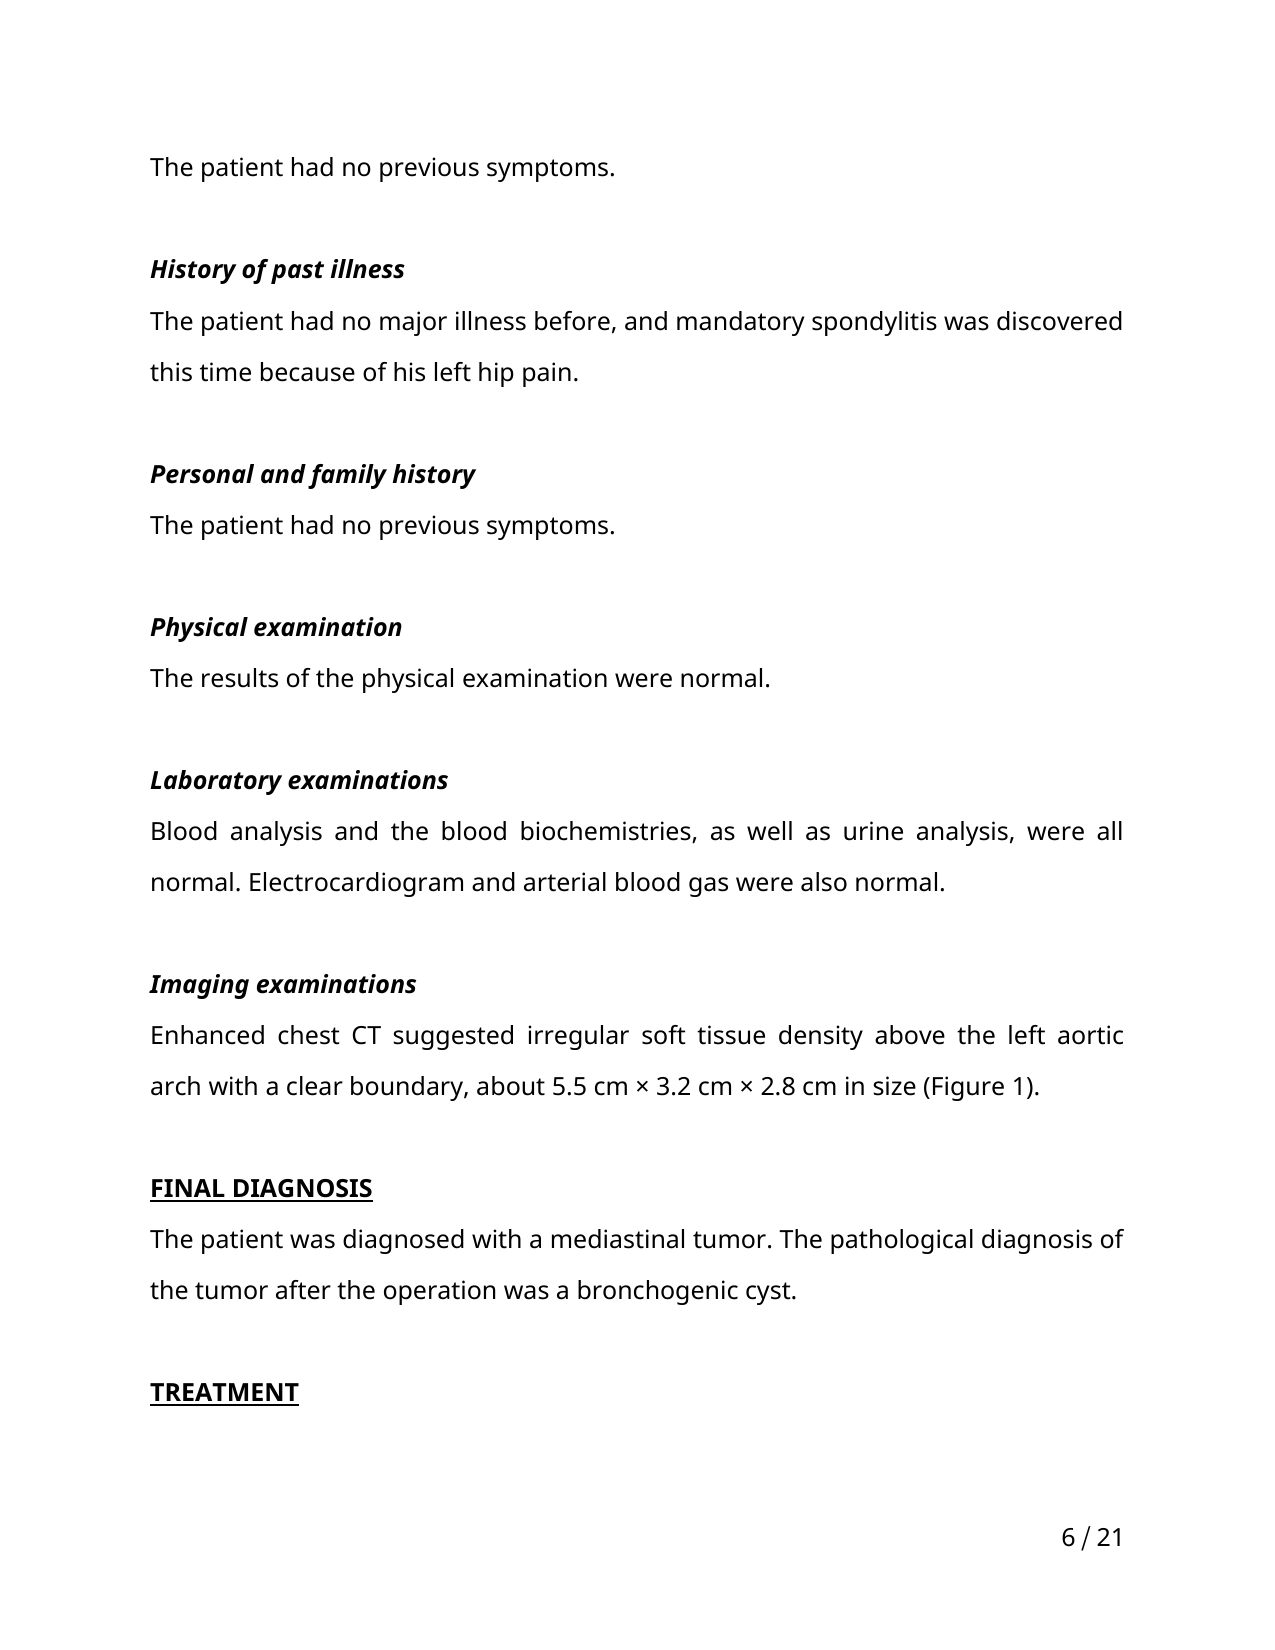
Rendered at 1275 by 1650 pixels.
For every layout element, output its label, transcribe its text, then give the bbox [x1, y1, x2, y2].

text Imaging examinations [150, 967, 1125, 1001]
text Enhanced chest CT suggested irregular soft tissue density above the left aortic arch with a clear boundary, about 5.5 cm × 3.2 cm × 2.8 cm in size (Figure 1). [150, 1018, 1125, 1103]
text The results of the physical examination were normal. [150, 660, 1125, 694]
text Blood analysis and the blood biochemistries, as well as urine analysis, were all normal. Electrocardiogram and arterial blood gas were also normal. [150, 813, 1125, 899]
text FINAL DIAGNOSIS [150, 1171, 1125, 1205]
text The patient had no previous symptoms. [150, 507, 1125, 541]
text The patient had no major illness before, and mandatory spondylitis was discovered this time because of his left hip pain. [150, 303, 1125, 388]
text History of past illness [150, 252, 1125, 286]
text Physical examination [150, 609, 1125, 643]
text Personal and family history [150, 456, 1125, 490]
text TREATMENT [150, 1375, 1125, 1409]
text Laboratory examinations [150, 762, 1125, 797]
text The patient was diagnosed with a mediastinal tumor. The pathological diagnosis of the tumor after the operation was a bronchogenic cyst. [150, 1222, 1125, 1307]
text The patient had no previous symptoms. [150, 150, 1125, 184]
